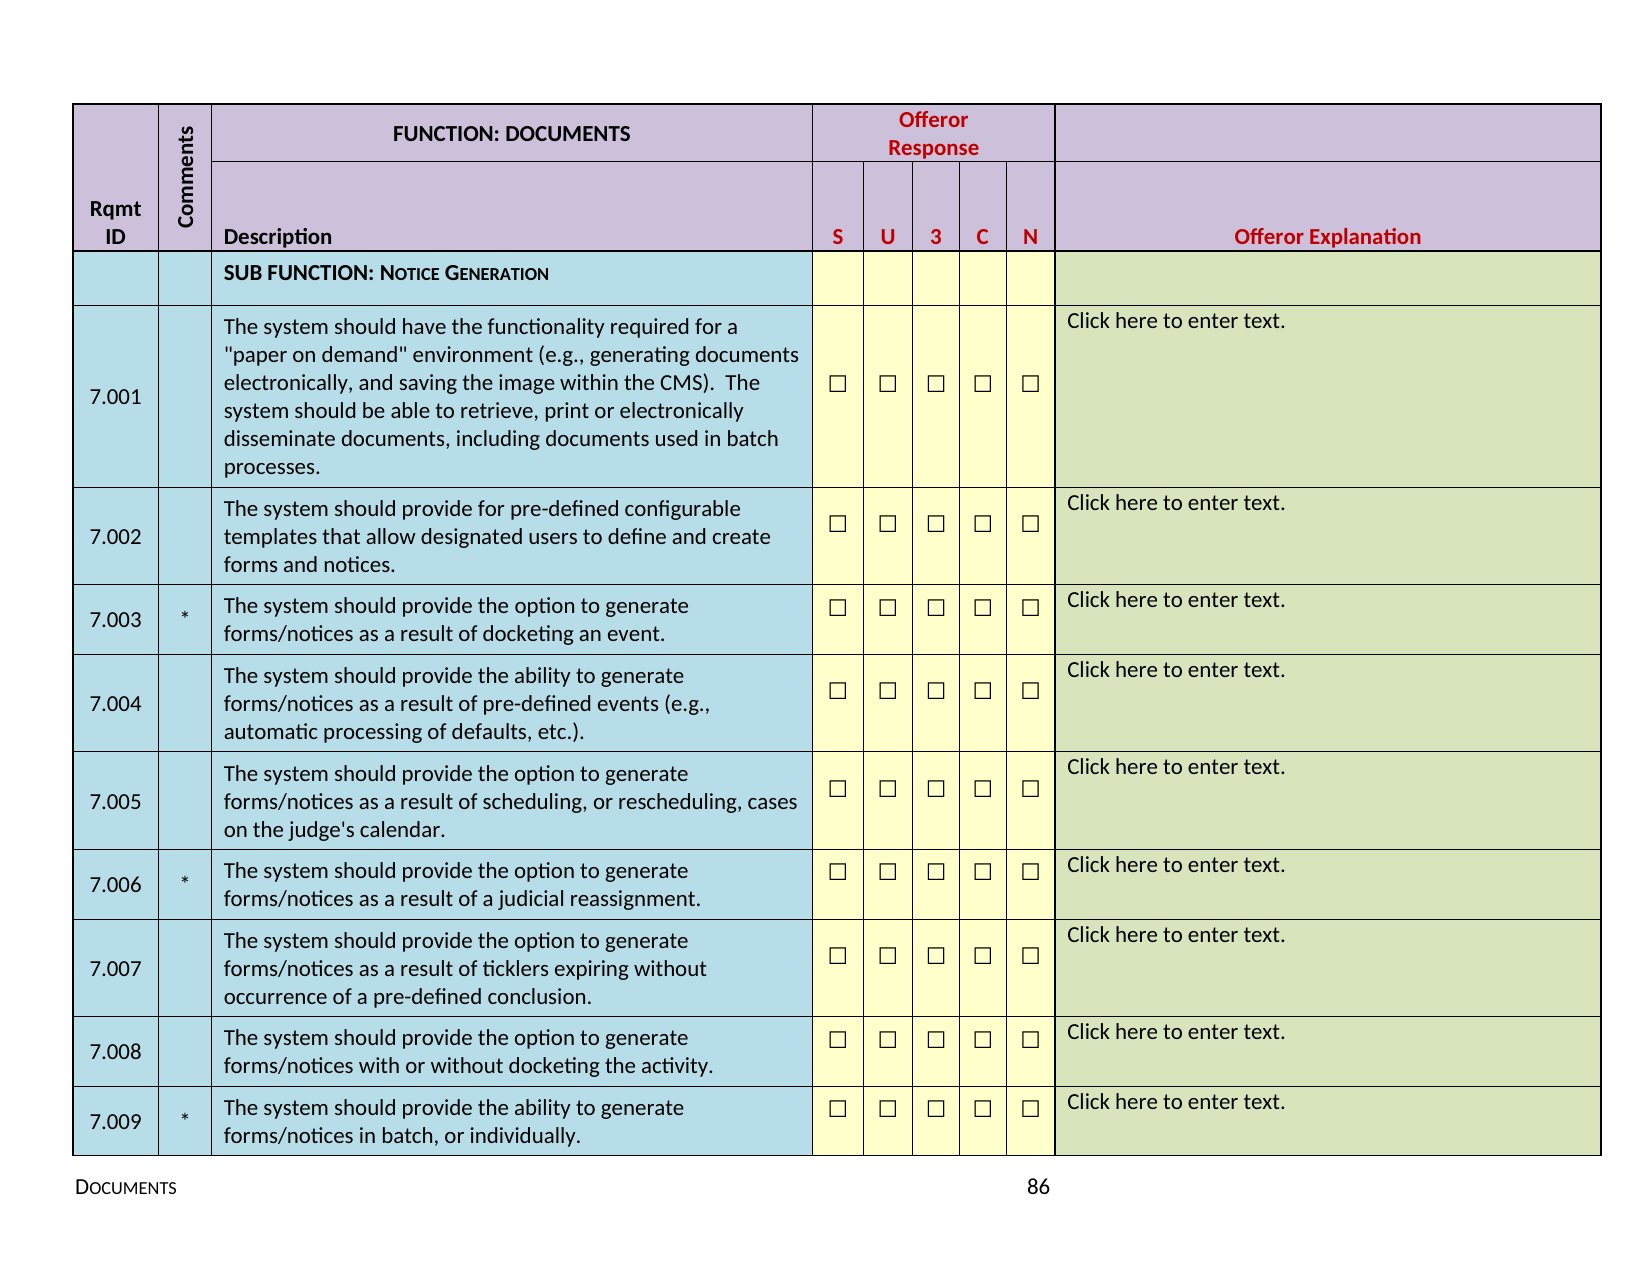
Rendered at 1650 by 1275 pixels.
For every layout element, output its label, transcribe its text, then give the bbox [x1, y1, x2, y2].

table_cell The system should provide the ability to generate forms/notices in batch, or individually. [212, 1087, 812, 1155]
table_cell The system should provide for pre-defined configurable templates that allow designated users to define and create forms and notices. [212, 488, 812, 584]
table_cell 7.003 [74, 585, 158, 654]
table_cell [1056, 252, 1600, 305]
table_cell The system should provide the option to generate forms/notices with or without docketing the activity. [212, 1017, 812, 1086]
table_cell U [864, 162, 912, 250]
table_cell The system should provide the option to generate forms/notices as a result of docketing an event. [212, 585, 812, 654]
table_cell [159, 306, 211, 487]
table_header FUNCTION: DOCUMENTS [212, 105, 812, 161]
table_cell N [1007, 162, 1054, 250]
table_cell S [813, 162, 863, 250]
table_header Rqmt ID [74, 105, 158, 250]
table_cell [1007, 252, 1054, 305]
table_cell The system should provide the option to generate forms/notices as a result of ticklers expiring without occurrence of a pre-defined conclusion. [212, 920, 812, 1016]
table_cell 7.001 [74, 306, 158, 487]
table_cell [159, 655, 211, 751]
table_cell The system should have the functionality required for a "paper on demand" environment (e.g., generating documents electronically, and saving the image within the CMS). The system should be able to retrieve, print or electronically disseminate documents, including documents used in batch processes. [212, 306, 812, 487]
table_cell Description [212, 162, 812, 250]
table_cell [159, 252, 211, 305]
table_cell SUB FUNCTION: Notice Generation [212, 252, 812, 305]
table_header Comments [159, 105, 211, 250]
table_cell Offeror Explanation [1056, 162, 1600, 250]
table_cell The system should provide the ability to generate forms/notices as a result of pre-defined events (e.g., automatic processing of defaults, etc.). [212, 655, 812, 751]
table_cell * [159, 585, 211, 654]
table_cell [159, 920, 211, 1016]
table_cell 3 [913, 162, 959, 250]
table_cell [864, 252, 912, 305]
table_header Offeror Response [813, 105, 1054, 161]
table_cell * [159, 1087, 211, 1155]
table_cell [960, 252, 1006, 305]
table_cell [159, 488, 211, 584]
table_cell 7.007 [74, 920, 158, 1016]
table_cell [159, 752, 211, 849]
table_cell The system should provide the option to generate forms/notices as a result of a judicial reassignment. [212, 850, 812, 919]
table_cell [913, 252, 959, 305]
table_header [1056, 105, 1600, 161]
table_cell [74, 252, 158, 305]
table_cell 7.008 [74, 1017, 158, 1086]
table_cell 7.002 [74, 488, 158, 584]
table_cell The system should provide the option to generate forms/notices as a result of scheduling, or rescheduling, cases on the judge's calendar. [212, 752, 812, 849]
table_cell 7.006 [74, 850, 158, 919]
table_cell [813, 252, 863, 305]
table_cell 7.004 [74, 655, 158, 751]
table_cell [159, 1017, 211, 1086]
table_cell * [159, 850, 211, 919]
table_cell 7.009 [74, 1087, 158, 1155]
table_cell 7.005 [74, 752, 158, 849]
table_cell C [960, 162, 1006, 250]
